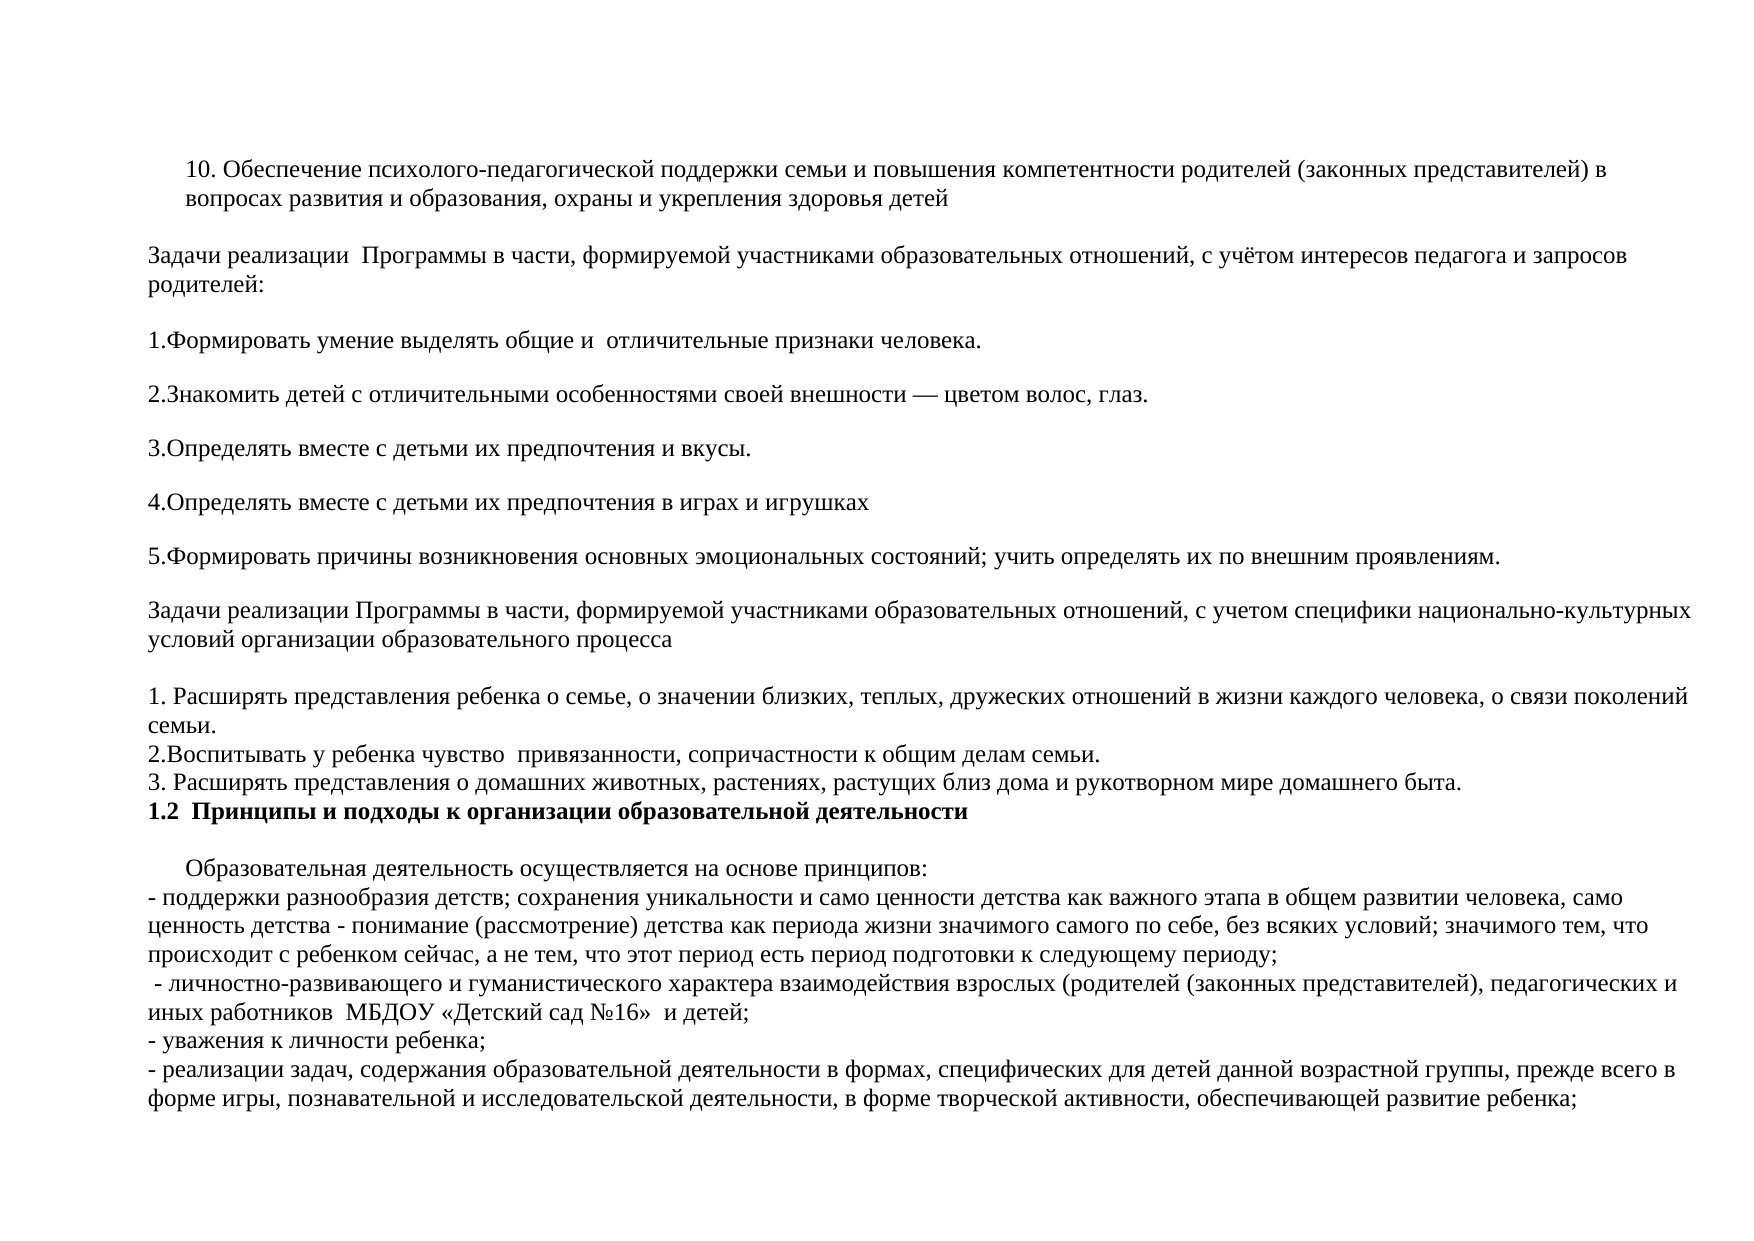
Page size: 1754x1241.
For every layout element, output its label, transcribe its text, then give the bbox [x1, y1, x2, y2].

list Принципы и подходы к организации образовательной деятельности [148, 796, 1695, 825]
text 5.Формировать причины возникновения основных эмоциональных состояний; учить определять их по внешним проявлениям. [148, 541, 1695, 570]
text 2.Воспитывать у ребенка чувство привязанности, сопричастности к общим делам семьи. [148, 739, 1695, 767]
text - уважения к личности ребенка; [148, 1025, 1695, 1054]
text - личностно-развивающего и гуманистического характера взаимодействия взрослых (родителей (законных представителей), педагогических и иных работников МБДОУ «Детский сад №16» и детей; [148, 968, 1695, 1025]
text 4.Определять вместе с детьми их предпочтения в играх и игрушках [148, 487, 1695, 516]
text 2.Знакомить детей с отличительными особенностями своей внешности — цветом волос, глаз. [148, 379, 1695, 408]
text Задачи реализации Программы в части, формируемой участниками образовательных отношений, с учётом интересов педагога и запросов родителей: [148, 240, 1695, 298]
text 1.Формировать умение выделять общие и отличительные признаки человека. [148, 326, 1695, 354]
text - реализации задач, содержания образовательной деятельности в формах, специфических для детей данной возрастной группы, прежде всего в форме игры, познавательной и исследовательской деятельности, в форме творческой активности, обеспечивающей развитие ребенка; [148, 1054, 1695, 1112]
text - поддержки разнообразия детств; сохранения уникальности и само ценности детства как важного этапа в общем развитии человека, само ценность детства - понимание (рассмотрение) детства как периода жизни значимого самого по себе, без всяких условий; значимого тем, что происходит с ребенком сейчас, а не тем, что этот период есть период подготовки к следующему периоду; [148, 882, 1695, 968]
text Задачи реализации Программы в части, формируемой участниками образовательных отношений, с учетом специфики национально-культурных условий организации образовательного процесса [148, 595, 1695, 652]
text 3. Расширять представления о домашних животных, растениях, растущих близ дома и рукотворном мире домашнего быта. [148, 767, 1695, 796]
text 1. Расширять представления ребенка о семье, о значении близких, теплых, дружеских отношений в жизни каждого человека, о связи поколений семьи. [148, 681, 1695, 739]
text 3.Определять вместе с детьми их предпочтения и вкусы. [148, 433, 1695, 462]
text 10. Обеспечение психолого-педагогической поддержки семьи и повышения компетентности родителей (законных представителей) в вопросах развития и образования, охраны и укрепления здоровья детей [185, 154, 1695, 212]
text Образовательная деятельность осуществляется на основе принципов: [185, 853, 1695, 882]
